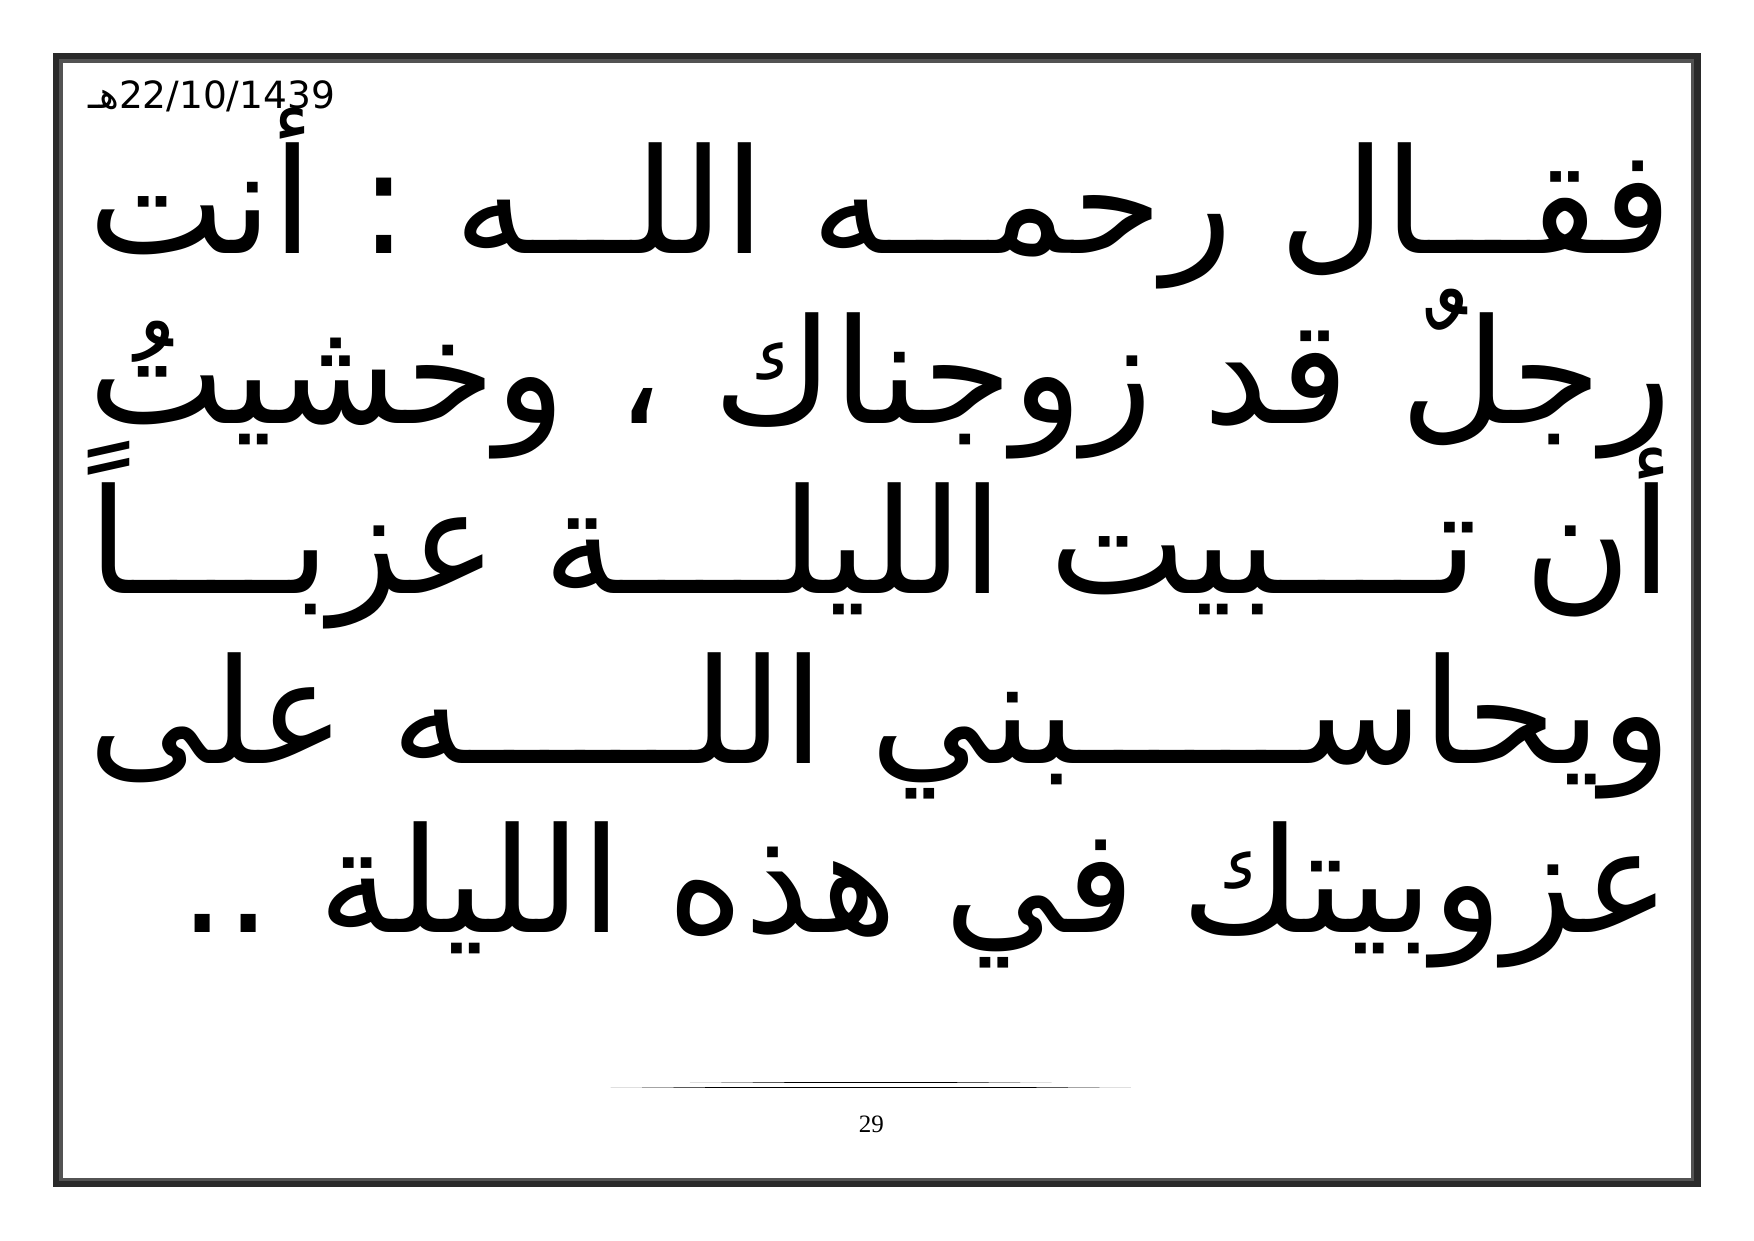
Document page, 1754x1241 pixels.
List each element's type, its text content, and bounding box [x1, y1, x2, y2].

text فقال رحمه الله : أنت رجلٌ قد زوجناك ، وخشيتُ أن تبيت الليلة عزباً ويحاسبني الله على عزوبيتك في هذه الليلة .. [89, 118, 1672, 967]
